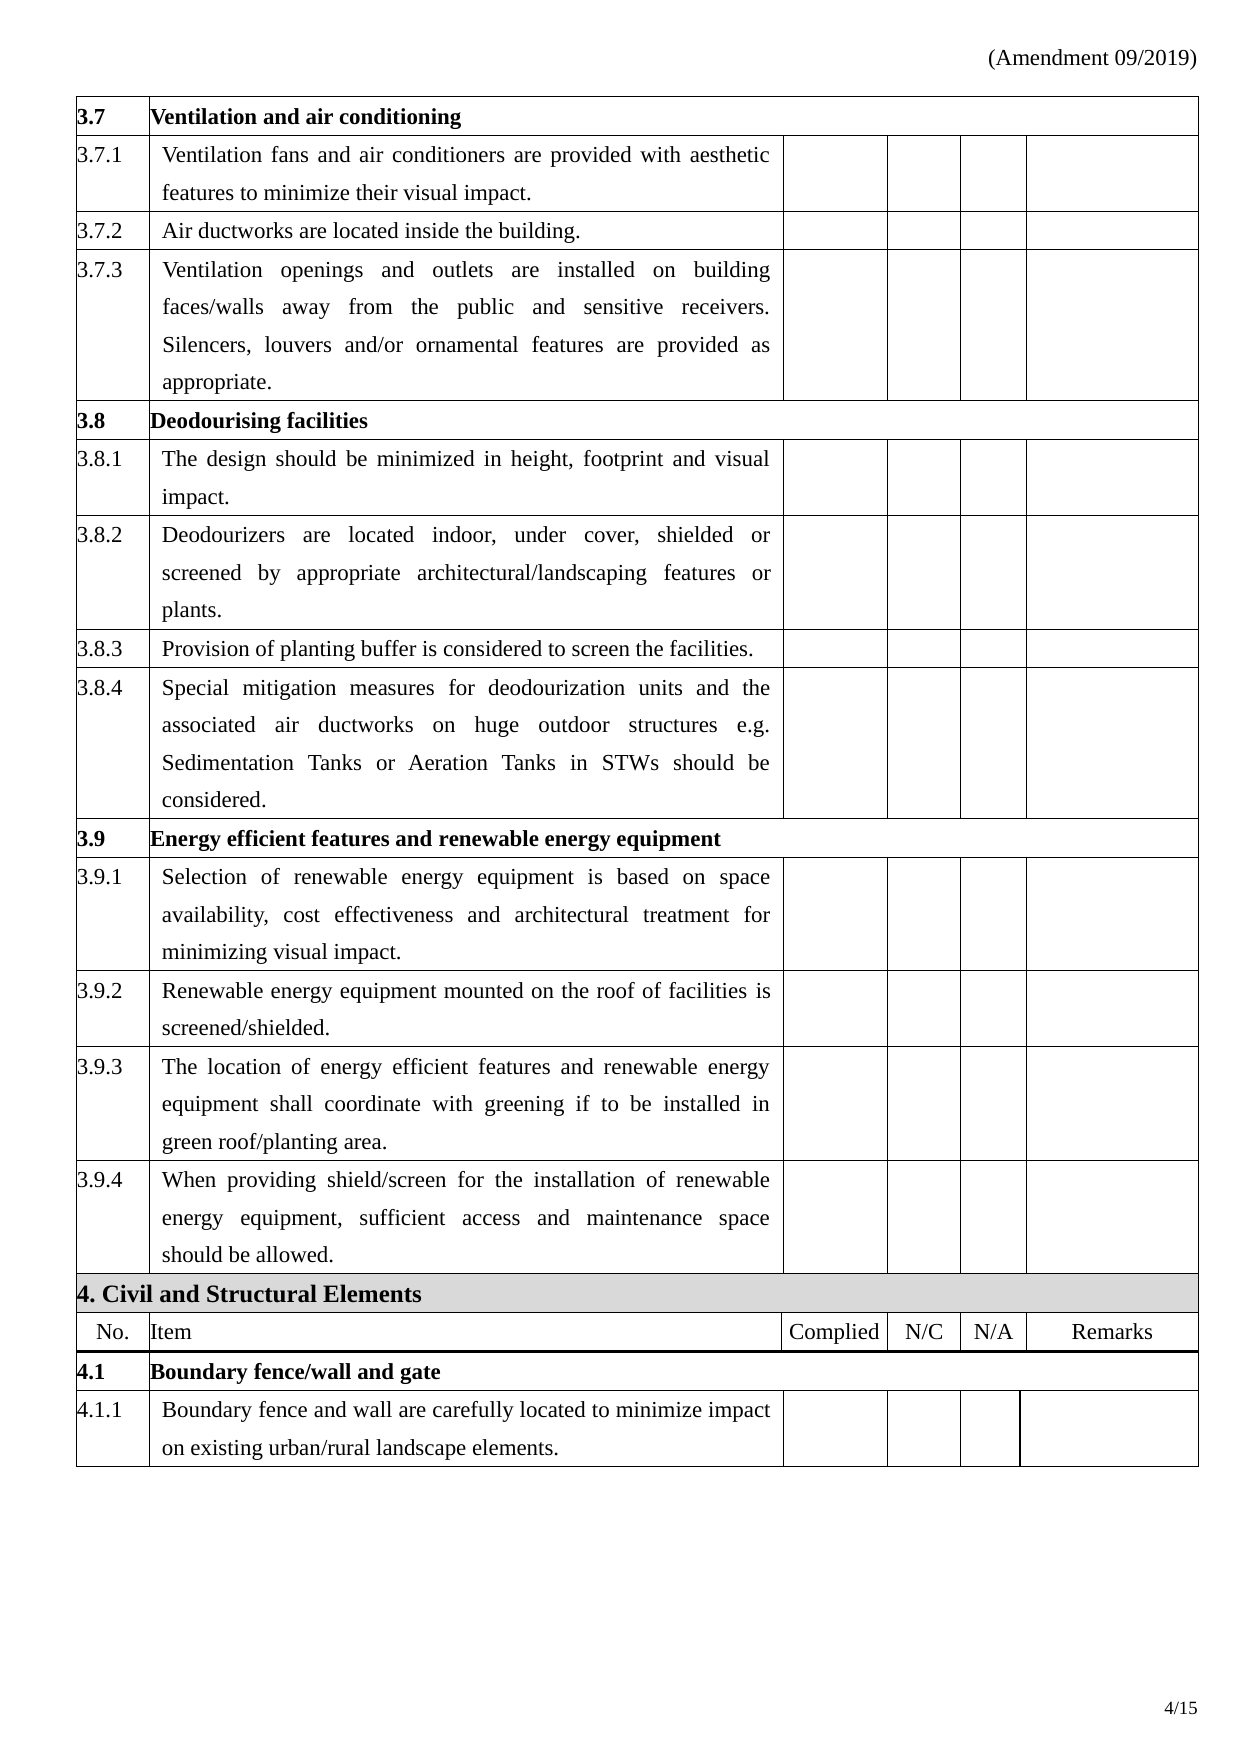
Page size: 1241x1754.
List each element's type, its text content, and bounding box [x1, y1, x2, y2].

table_cell 4.1 [77, 1353, 149, 1390]
table_cell 3.9.4 [77, 1161, 149, 1273]
table_cell Air ductworks are located inside the building. [150, 212, 783, 249]
table_cell [961, 516, 1026, 628]
table_cell [784, 1047, 887, 1160]
table_cell [888, 1391, 960, 1466]
table_cell [784, 1161, 887, 1273]
table_cell [1027, 1161, 1198, 1273]
table_cell [961, 1047, 1026, 1160]
table_cell [888, 858, 960, 970]
table_cell 3.9.3 [77, 1047, 149, 1160]
table_cell Energy efficient features and renewable energy equipment [150, 819, 1198, 857]
table_cell 3.9 [77, 819, 149, 857]
table_cell [888, 516, 960, 628]
table_cell [1027, 516, 1198, 628]
table_cell N/A [961, 1313, 1026, 1350]
table_cell 4. Civil and Structural Elements [77, 1274, 1198, 1312]
table_cell Boundary fence and wall are carefully located to minimize impact on existing urban/rural landscape elements. [150, 1391, 783, 1466]
table_cell [1027, 858, 1198, 970]
table_cell 3.8 [77, 401, 149, 439]
table_cell Renewable energy equipment mounted on the roof of facilities is screened/shielded. [150, 971, 783, 1046]
table_cell Ventilation and air conditioning [150, 97, 1198, 135]
table_cell [888, 212, 960, 249]
table_cell The location of energy efficient features and renewable energy equipment shall coordinate with greening if to be installed in green roof/planting area. [150, 1047, 783, 1160]
table_cell [888, 136, 960, 211]
table_cell [784, 1391, 887, 1466]
table_cell 3.7 [77, 97, 149, 135]
table_cell [961, 440, 1026, 515]
table_cell Deodourising facilities [150, 401, 1198, 439]
table_cell [961, 136, 1026, 211]
table_cell [784, 971, 887, 1046]
table_cell No. [77, 1313, 149, 1350]
table_cell Complied [782, 1313, 887, 1350]
table_cell Boundary fence/wall and gate [150, 1353, 1198, 1390]
table_cell 3.9.1 [77, 858, 149, 970]
table_cell [1027, 668, 1198, 818]
table_cell [961, 630, 1026, 667]
table_cell [961, 668, 1026, 818]
table_cell [1027, 1047, 1198, 1160]
table_cell [784, 136, 887, 211]
table_cell [1021, 1391, 1198, 1466]
table_cell [961, 212, 1026, 249]
table_cell 3.8.1 [77, 440, 149, 515]
table_cell N/C [888, 1313, 960, 1350]
table_cell Deodourizers are located indoor, under cover, shielded or screened by appropriate architectural/landscaping features or plants. [150, 516, 783, 628]
table_cell [784, 250, 887, 400]
table_cell [784, 516, 887, 628]
table_cell [961, 971, 1026, 1046]
table_cell [888, 1161, 960, 1273]
table_cell Ventilation fans and air conditioners are provided with aesthetic features to minimize their visual impact. [150, 136, 783, 211]
table_cell [961, 1391, 1019, 1466]
table_cell [784, 858, 887, 970]
table_cell Provision of planting buffer is considered to screen the facilities. [150, 630, 783, 667]
table_cell [784, 212, 887, 249]
table_cell 3.8.3 [77, 630, 149, 667]
table_cell 3.7.3 [77, 250, 149, 400]
table_cell [1027, 212, 1198, 249]
table_cell [1027, 971, 1198, 1046]
table_cell [1027, 630, 1198, 667]
table_cell 3.7.2 [77, 212, 149, 249]
table_cell 3.9.2 [77, 971, 149, 1046]
table_cell 3.7.1 [77, 136, 149, 211]
table_cell [888, 630, 960, 667]
table_cell Item [150, 1313, 781, 1350]
table_cell 4.1.1 [77, 1391, 149, 1466]
table_cell [888, 971, 960, 1046]
table_cell 3.8.2 [77, 516, 149, 628]
table_cell [888, 250, 960, 400]
table_cell [1027, 136, 1198, 211]
table_cell [888, 440, 960, 515]
table_cell [961, 250, 1026, 400]
table_cell [1027, 250, 1198, 400]
table_cell [784, 668, 887, 818]
table_cell Special mitigation measures for deodourization units and the associated air ductworks on huge outdoor structures e.g. Sedimentation Tanks or Aeration Tanks in STWs should be considered. [150, 668, 783, 818]
table_cell [1027, 440, 1198, 515]
table_cell Remarks [1027, 1313, 1198, 1350]
table_cell Ventilation openings and outlets are installed on building faces/walls away from the public and sensitive receivers. Silencers, louvers and/or ornamental features are provided as appropriate. [150, 250, 783, 400]
table_cell [784, 630, 887, 667]
table_cell [888, 668, 960, 818]
table_cell The design should be minimized in height, footprint and visual impact. [150, 440, 783, 515]
table_cell [961, 858, 1026, 970]
table_cell [888, 1047, 960, 1160]
table_cell [784, 440, 887, 515]
table_cell 3.8.4 [77, 668, 149, 818]
table_cell Selection of renewable energy equipment is based on space availability, cost effectiveness and architectural treatment for minimizing visual impact. [150, 858, 783, 970]
table_cell [961, 1161, 1026, 1273]
table_cell When providing shield/screen for the installation of renewable energy equipment, sufficient access and maintenance space should be allowed. [150, 1161, 783, 1273]
